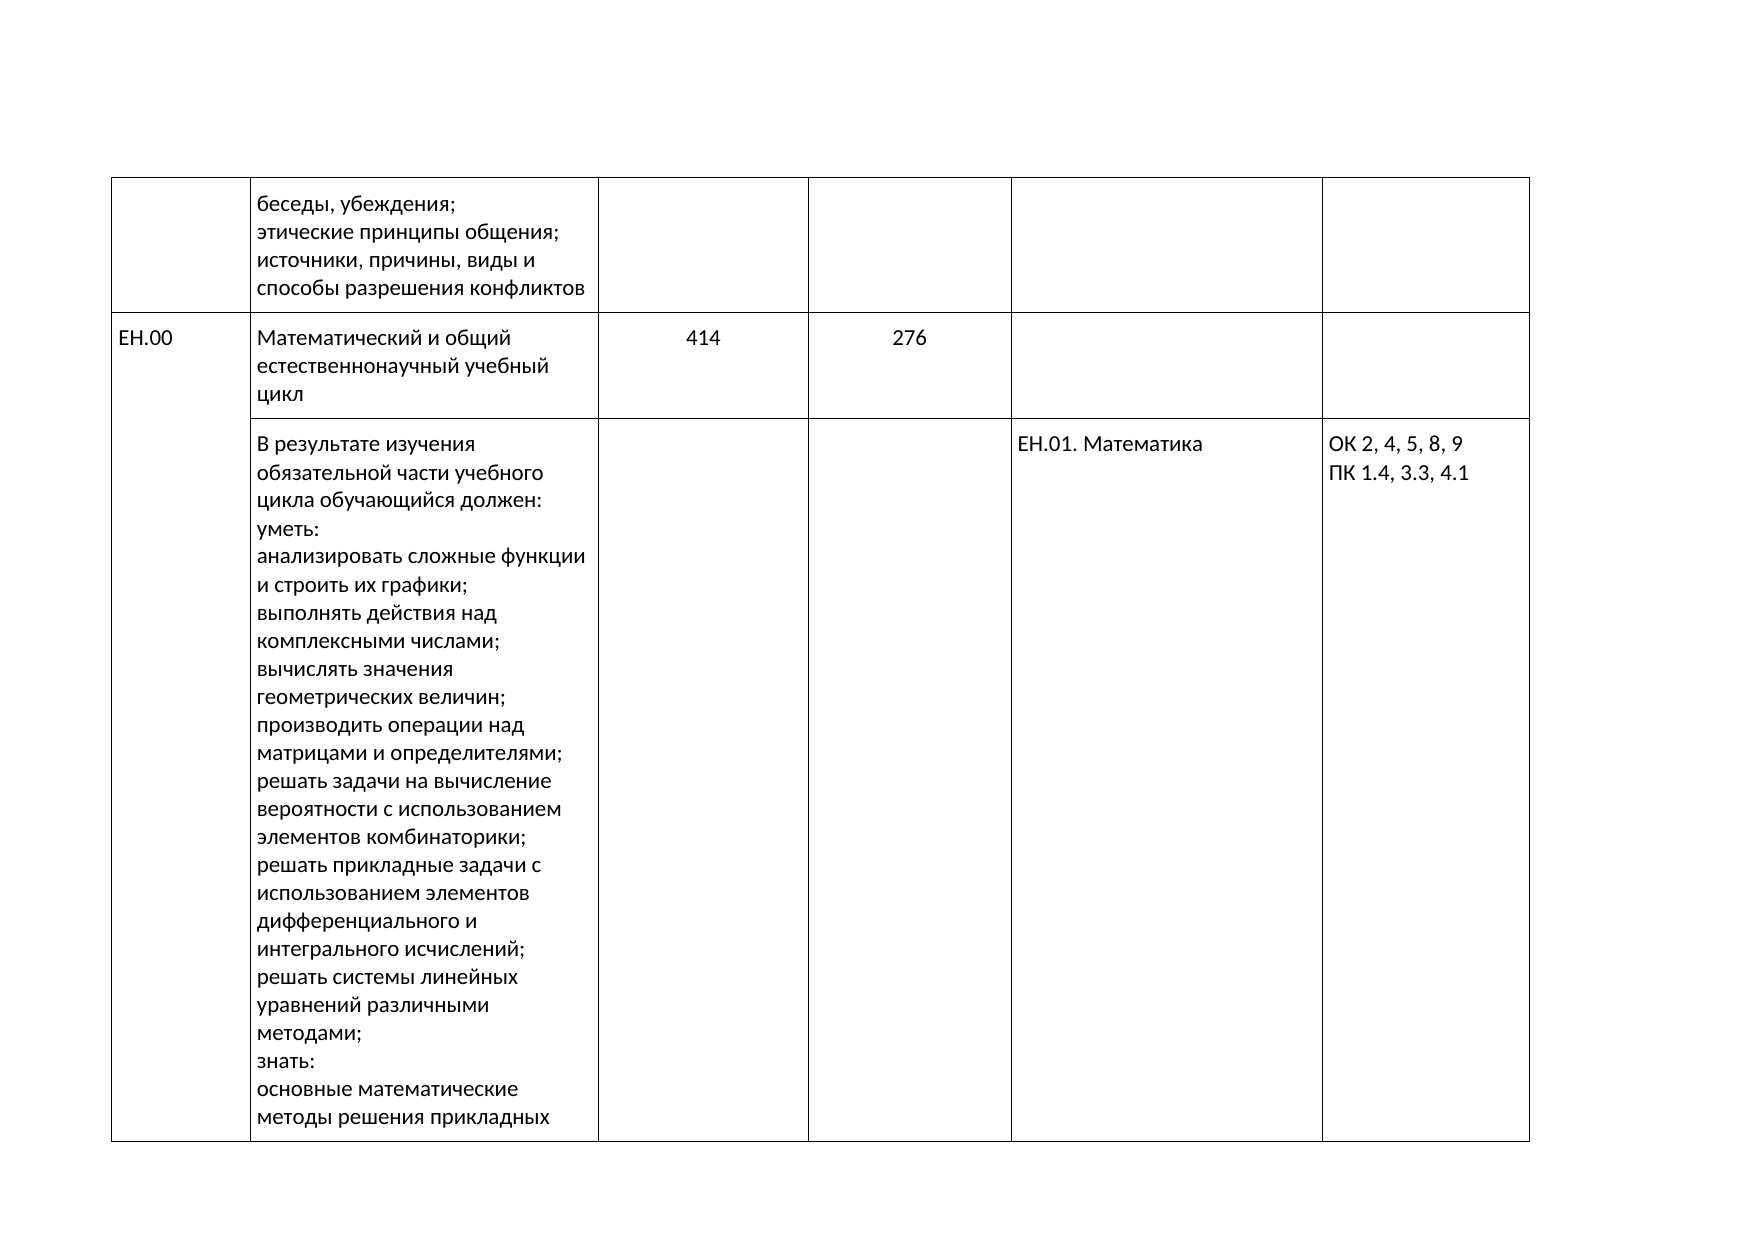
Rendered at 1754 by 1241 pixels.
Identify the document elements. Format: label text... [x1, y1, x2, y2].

table_cell 276 [809, 313, 1011, 418]
table_cell [1012, 313, 1322, 418]
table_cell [251, 178, 598, 312]
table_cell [1323, 178, 1529, 312]
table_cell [251, 419, 598, 1141]
table_cell Математический и общий естественнонаучный учебный цикл [251, 313, 598, 418]
table_cell [599, 178, 808, 312]
table_cell [1323, 313, 1529, 418]
table_cell ЕН.01. Математика [1012, 419, 1322, 1141]
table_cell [1323, 419, 1529, 1141]
table_cell [599, 419, 808, 1141]
table_cell 414 [599, 313, 808, 418]
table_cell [1012, 178, 1322, 312]
table_cell ЕН.00 [112, 313, 250, 1141]
table_cell [809, 419, 1011, 1141]
table_cell 48 [809, 178, 1011, 312]
